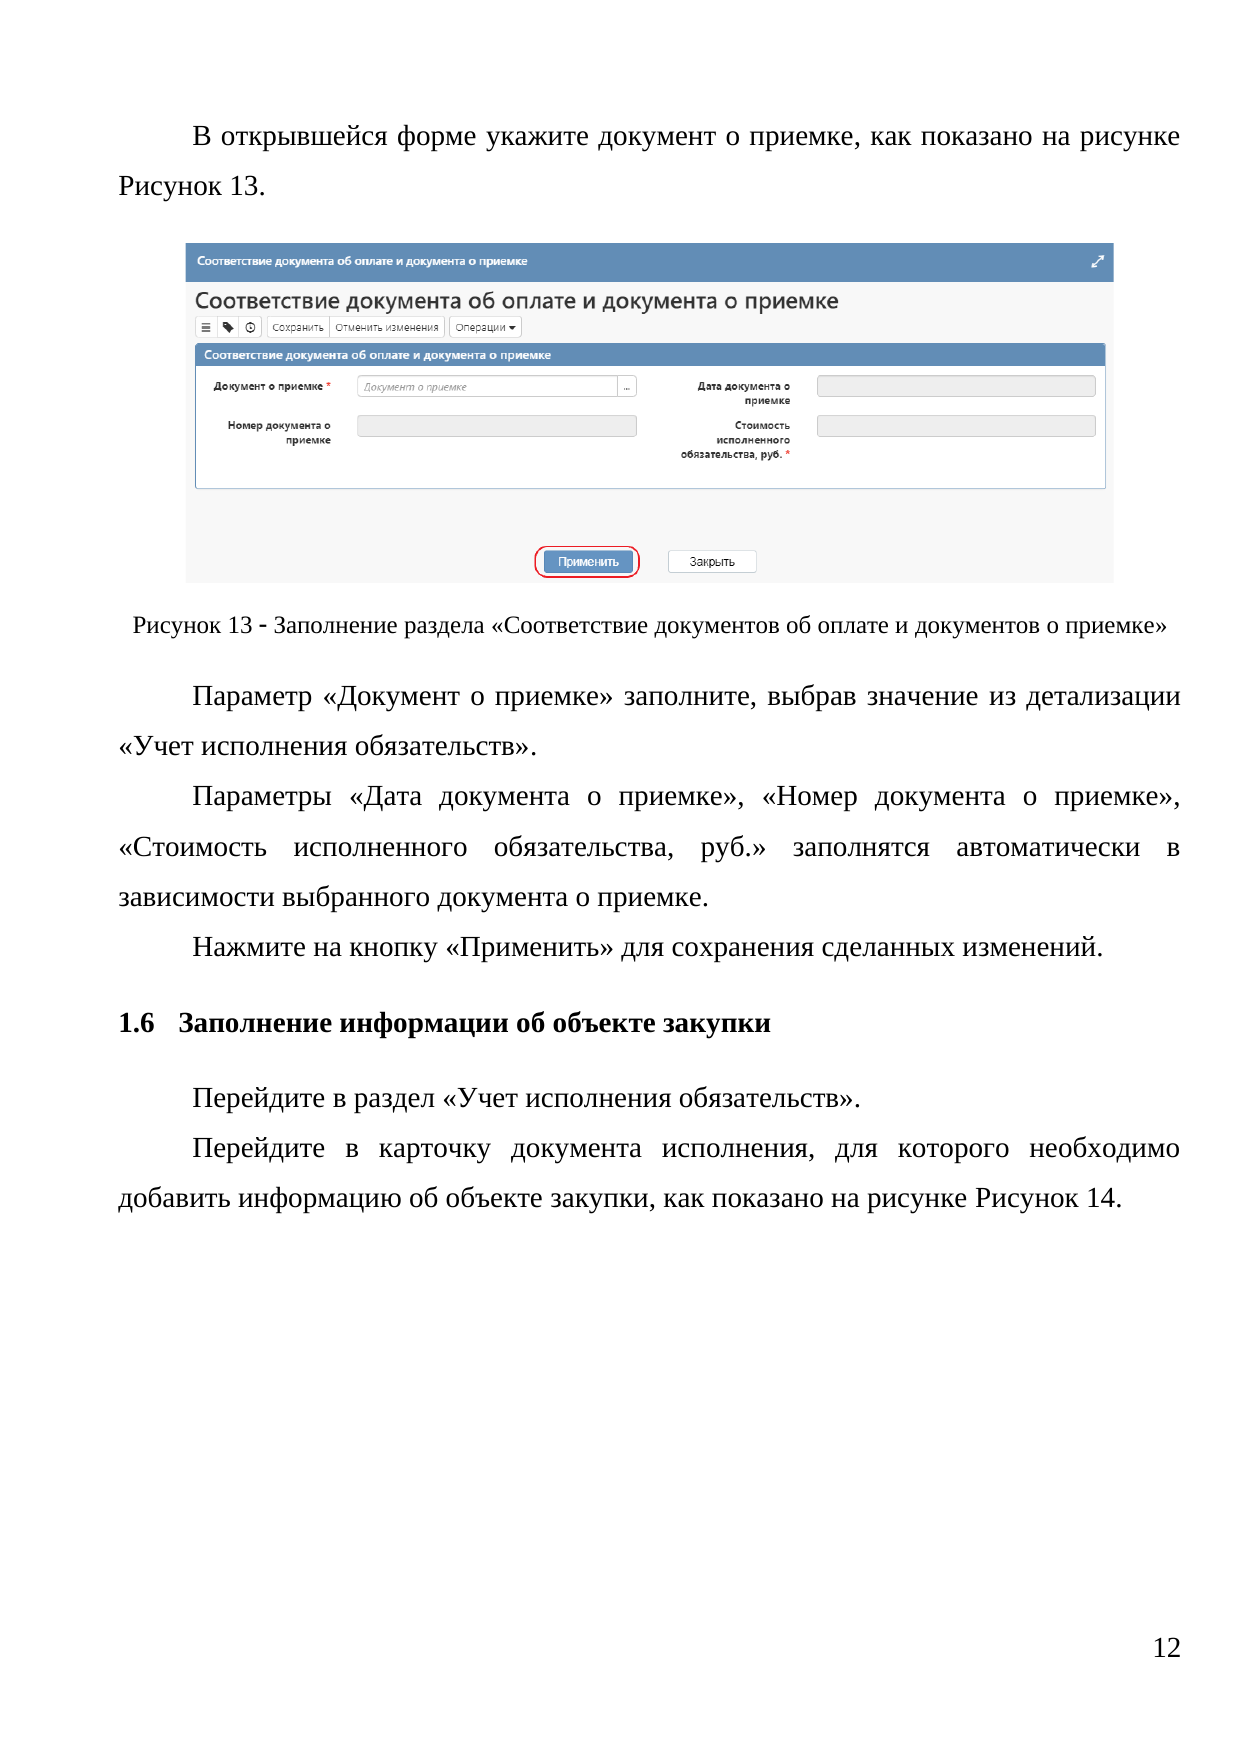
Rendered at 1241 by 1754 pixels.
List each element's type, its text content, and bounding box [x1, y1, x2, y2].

text Параметр «Документ о приемке» заполните, выбрав значение из детализации «Учет исполнения обязательств». [118, 678, 1181, 762]
text Нажмите на кнопку «Применить» для сохранения сделанных изменений. [118, 929, 1181, 963]
subtitle Заполнение информации об объекте закупки [118, 1005, 1181, 1038]
picture [185, 243, 1114, 583]
text Параметры «Дата документа о приемке», «Номер документа о приемке», «Стоимость исполненного обязательства, руб.» заполнятся автоматически в зависимости выбранного документа о приемке. [118, 778, 1181, 913]
text Перейдите в раздел «Учет исполнения обязательств». [118, 1080, 1181, 1113]
